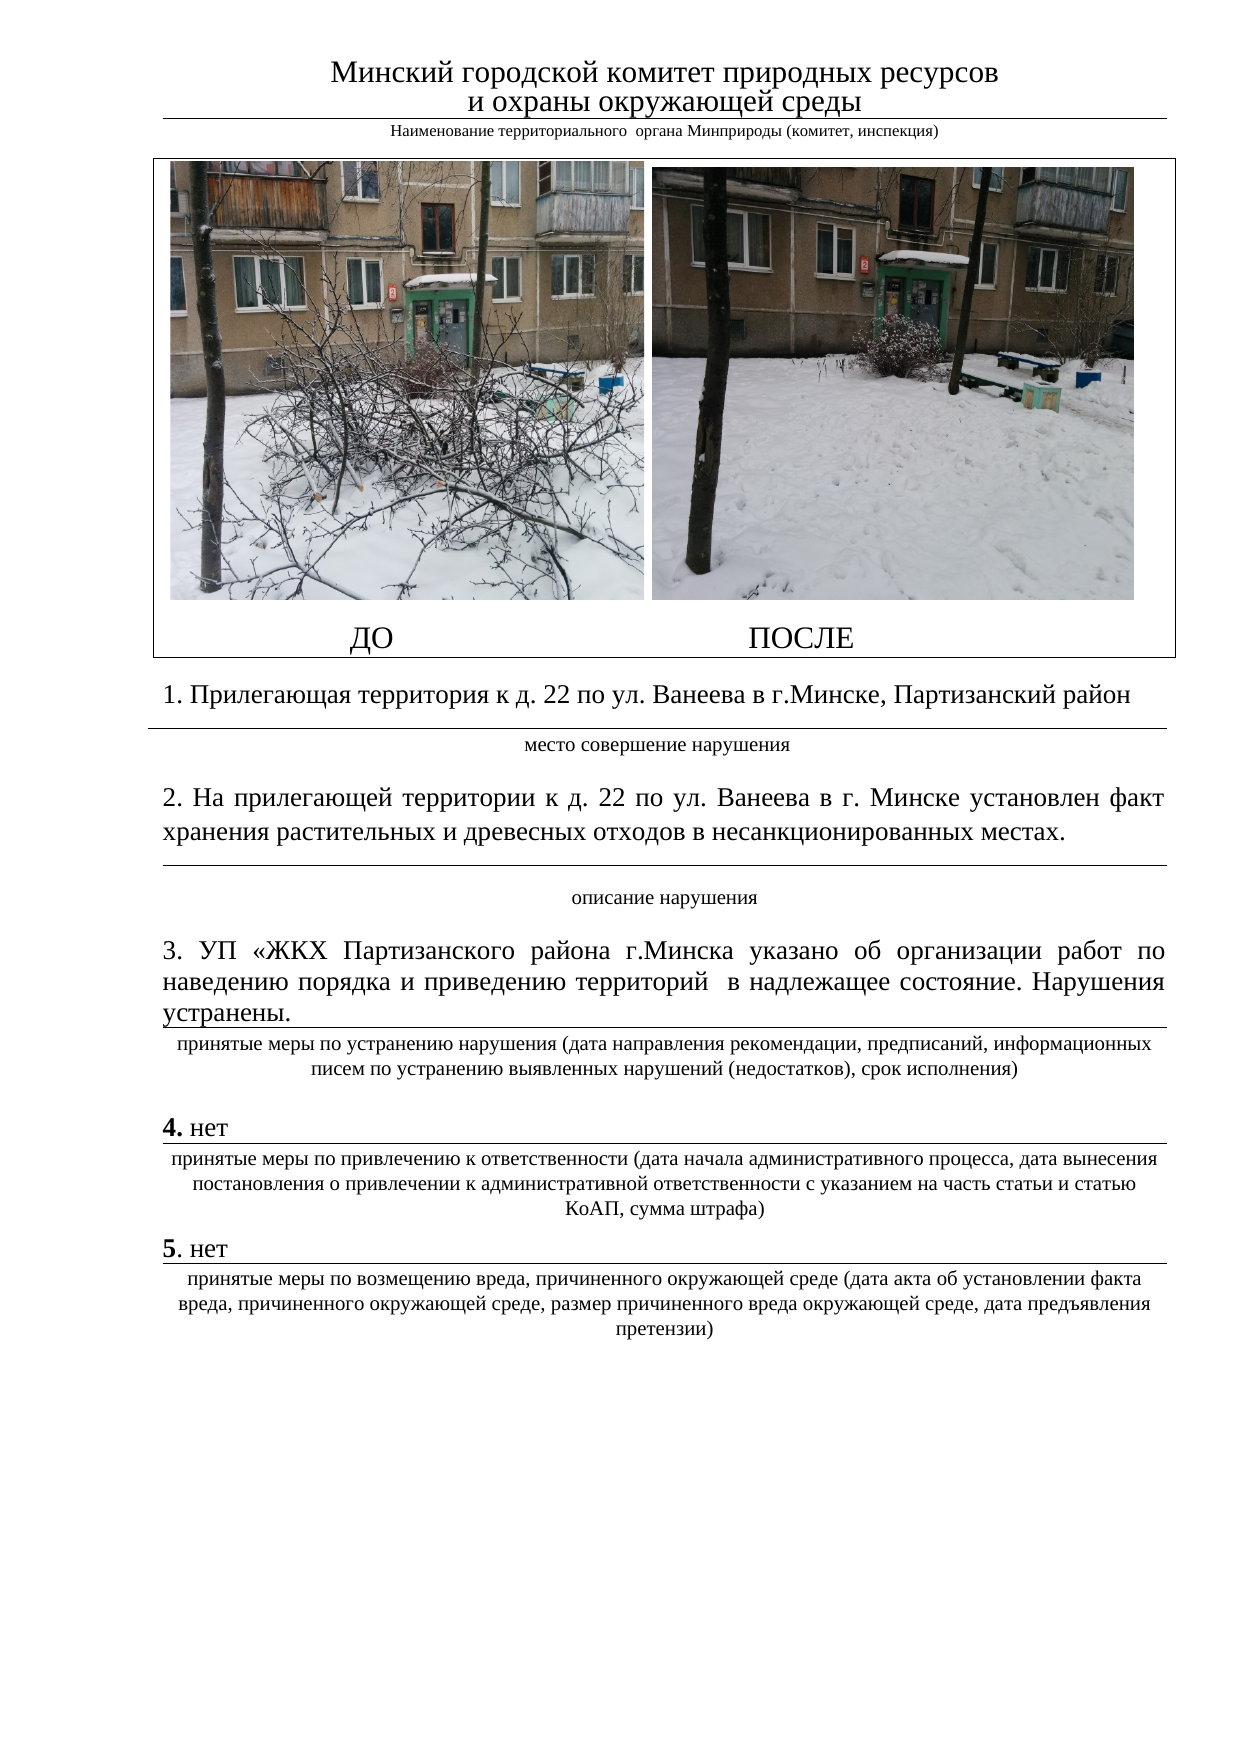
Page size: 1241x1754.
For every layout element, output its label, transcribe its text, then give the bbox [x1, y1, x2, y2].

text 2. На прилегающей территории к д. 22 по ул. Ванеева в г. Минске установлен факт хранения растительных и древесных отходов в несанкционированных местах. [162, 781, 1167, 846]
text 4. нет [162, 1111, 1167, 1143]
text принятые меры по устранению нарушения (дата направления рекомендации, предписаний, информационных писем по устранению выявленных нарушений (недостатков), срок исполнения) [162, 1028, 1167, 1080]
picture [170, 161, 645, 600]
text Минский городской комитет природных ресурсов [162, 59, 1167, 88]
list 5. нет [162, 1237, 1167, 1262]
list место совершение нарушения [148, 729, 1167, 756]
text 1. Прилегающая территория к д. 22 по ул. Ванеева в г.Минске, Партизанский район [162, 678, 1167, 709]
text описание нарушения [162, 866, 1167, 909]
text принятые меры по привлечению к ответственности (дата начала административного процесса, дата вынесения постановления о привлечении к административной ответственности с указанием на часть статьи и статью КоАП, сумма штрафа) [162, 1144, 1167, 1221]
text Наименование территориального органа Минприроды (комитет, инспекция) [162, 119, 1167, 140]
text и охраны окружающей среды [162, 88, 1167, 117]
text ДО ПОСЛЕ [154, 616, 1175, 657]
picture [652, 167, 1134, 600]
text принятые меры по возмещению вреда, причиненного окружающей среде (дата акта об установлении факта вреда, причиненного окружающей среде, размер причиненного вреда окружающей среде, дата предъявления претензии) [162, 1264, 1167, 1341]
list 3. УП «ЖКХ Партизанского района г.Минска указано об организации работ по наведению порядка и приведению территорий в надлежащее состояние. Нарушения устранены. [162, 934, 1167, 1027]
